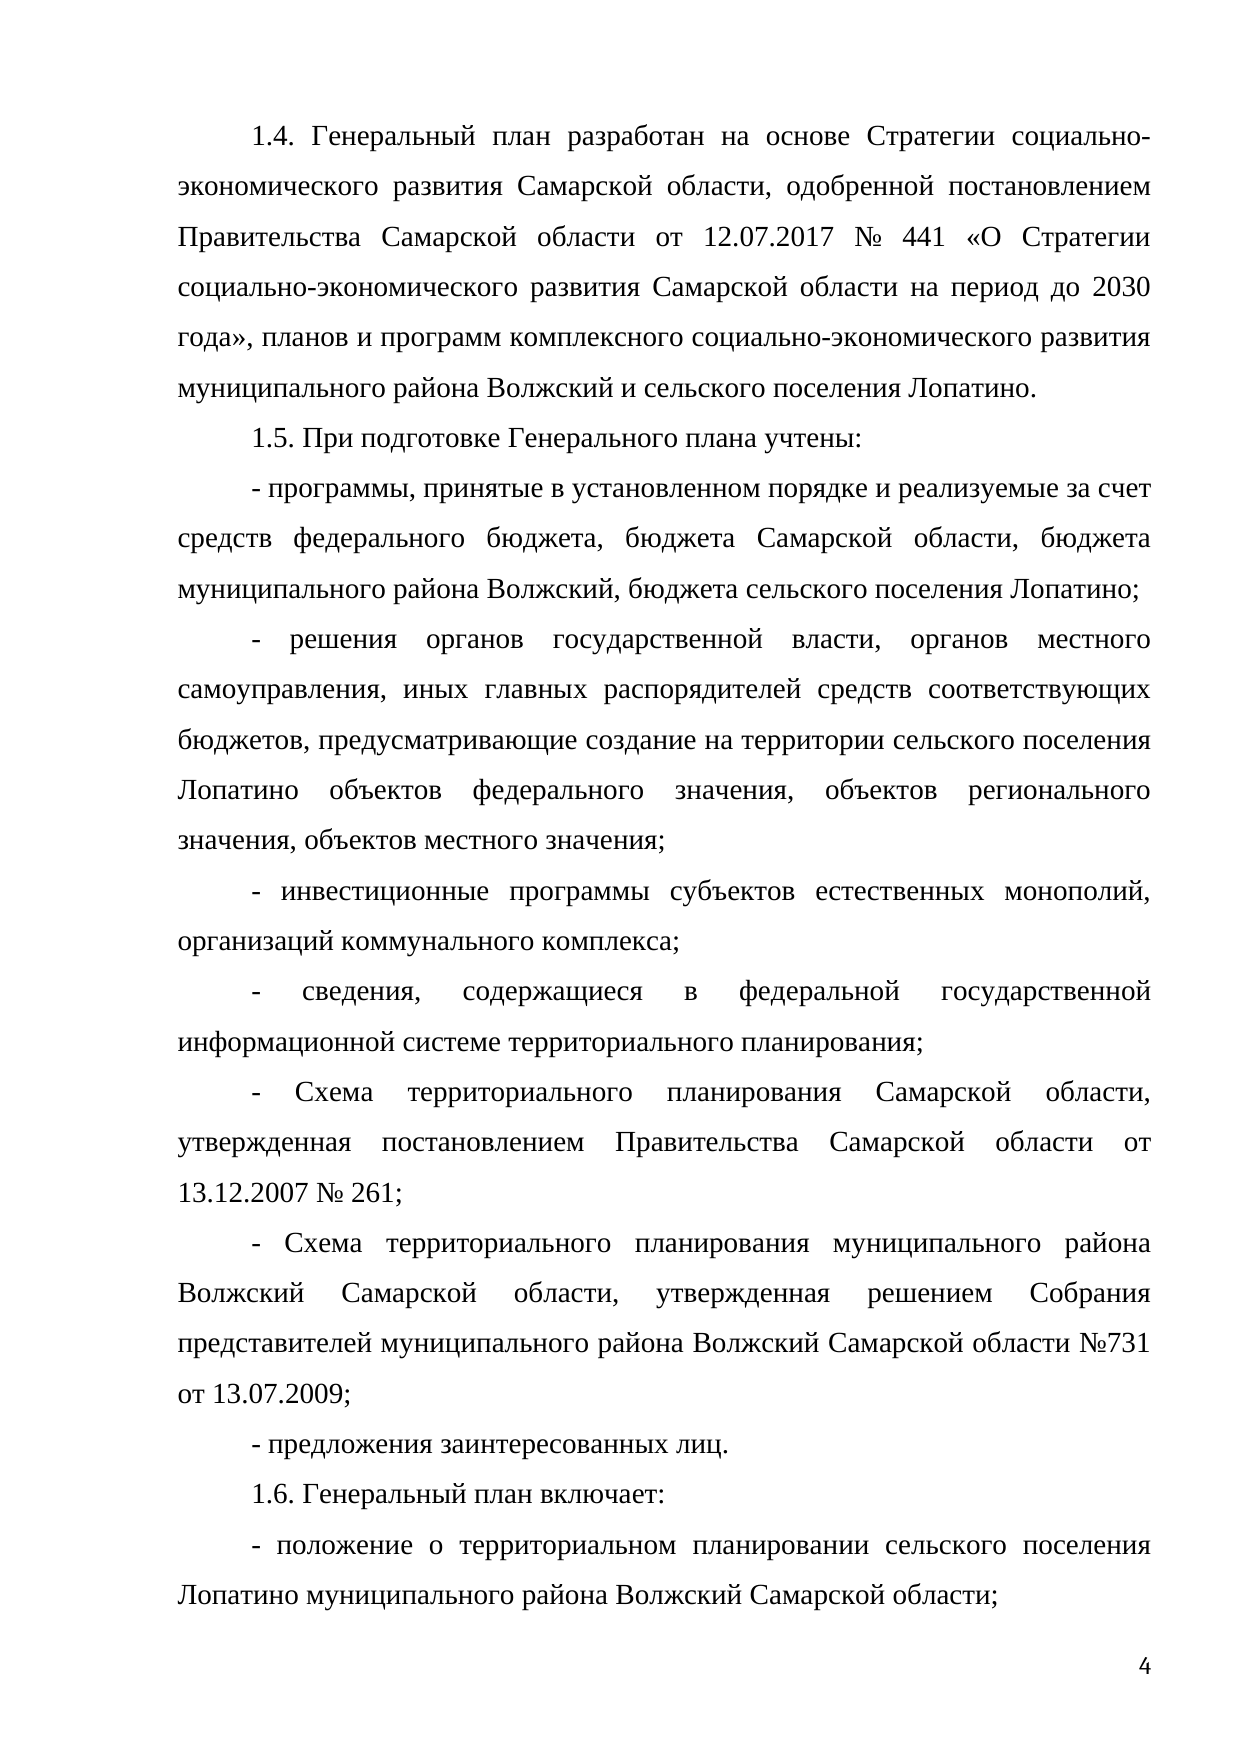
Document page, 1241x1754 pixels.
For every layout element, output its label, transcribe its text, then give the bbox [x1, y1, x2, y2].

text - сведения, содержащиеся в федеральной государственной информационной системе территориального планирования; [177, 973, 1152, 1057]
text - решения органов государственной власти, органов местного самоуправления, иных главных распорядителей средств соответствующих бюджетов, предусматривающие создание на территории сельского поселения Лопатино объектов федерального значения, объектов регионального значения, объектов местного значения; [177, 621, 1152, 856]
text - программы, принятые в установленном порядке и реализуемые за счет средств федерального бюджета, бюджета Самарской области, бюджета муниципального района Волжский, бюджета сельского поселения Лопатино; [177, 470, 1152, 604]
text 1.6. Генеральный план включает: [177, 1477, 1152, 1510]
text - Схема территориального планирования муниципального района Волжский Самарской области, утвержденная решением Собрания представителей муниципального района Волжский Самарской области №731 от 13.07.2009; [177, 1225, 1152, 1409]
text 1.5. При подготовке Генерального плана учтены: [177, 420, 1152, 453]
text - положение о территориальном планировании сельского поселения Лопатино муниципального района Волжский Самарской области; [177, 1527, 1152, 1611]
text - предложения заинтересованных лиц. [177, 1426, 1152, 1460]
text - Схема территориального планирования Самарской области, утвержденная постановлением Правительства Самарской области от 13.12.2007 № 261; [177, 1074, 1152, 1208]
text - инвестиционные программы субъектов естественных монополий, организаций коммунального комплекса; [177, 873, 1152, 957]
text 1.4. Генеральный план разработан на основе Стратегии социально-экономического развития Самарской области, одобренной постановлением Правительства Самарской области от 12.07.2017 № 441 «О Стратегии социально-экономического развития Самарской области на период до 2030 года», планов и программ комплексного социально-экономического развития муниципального района Волжский и сельского поселения Лопатино. [177, 118, 1152, 403]
